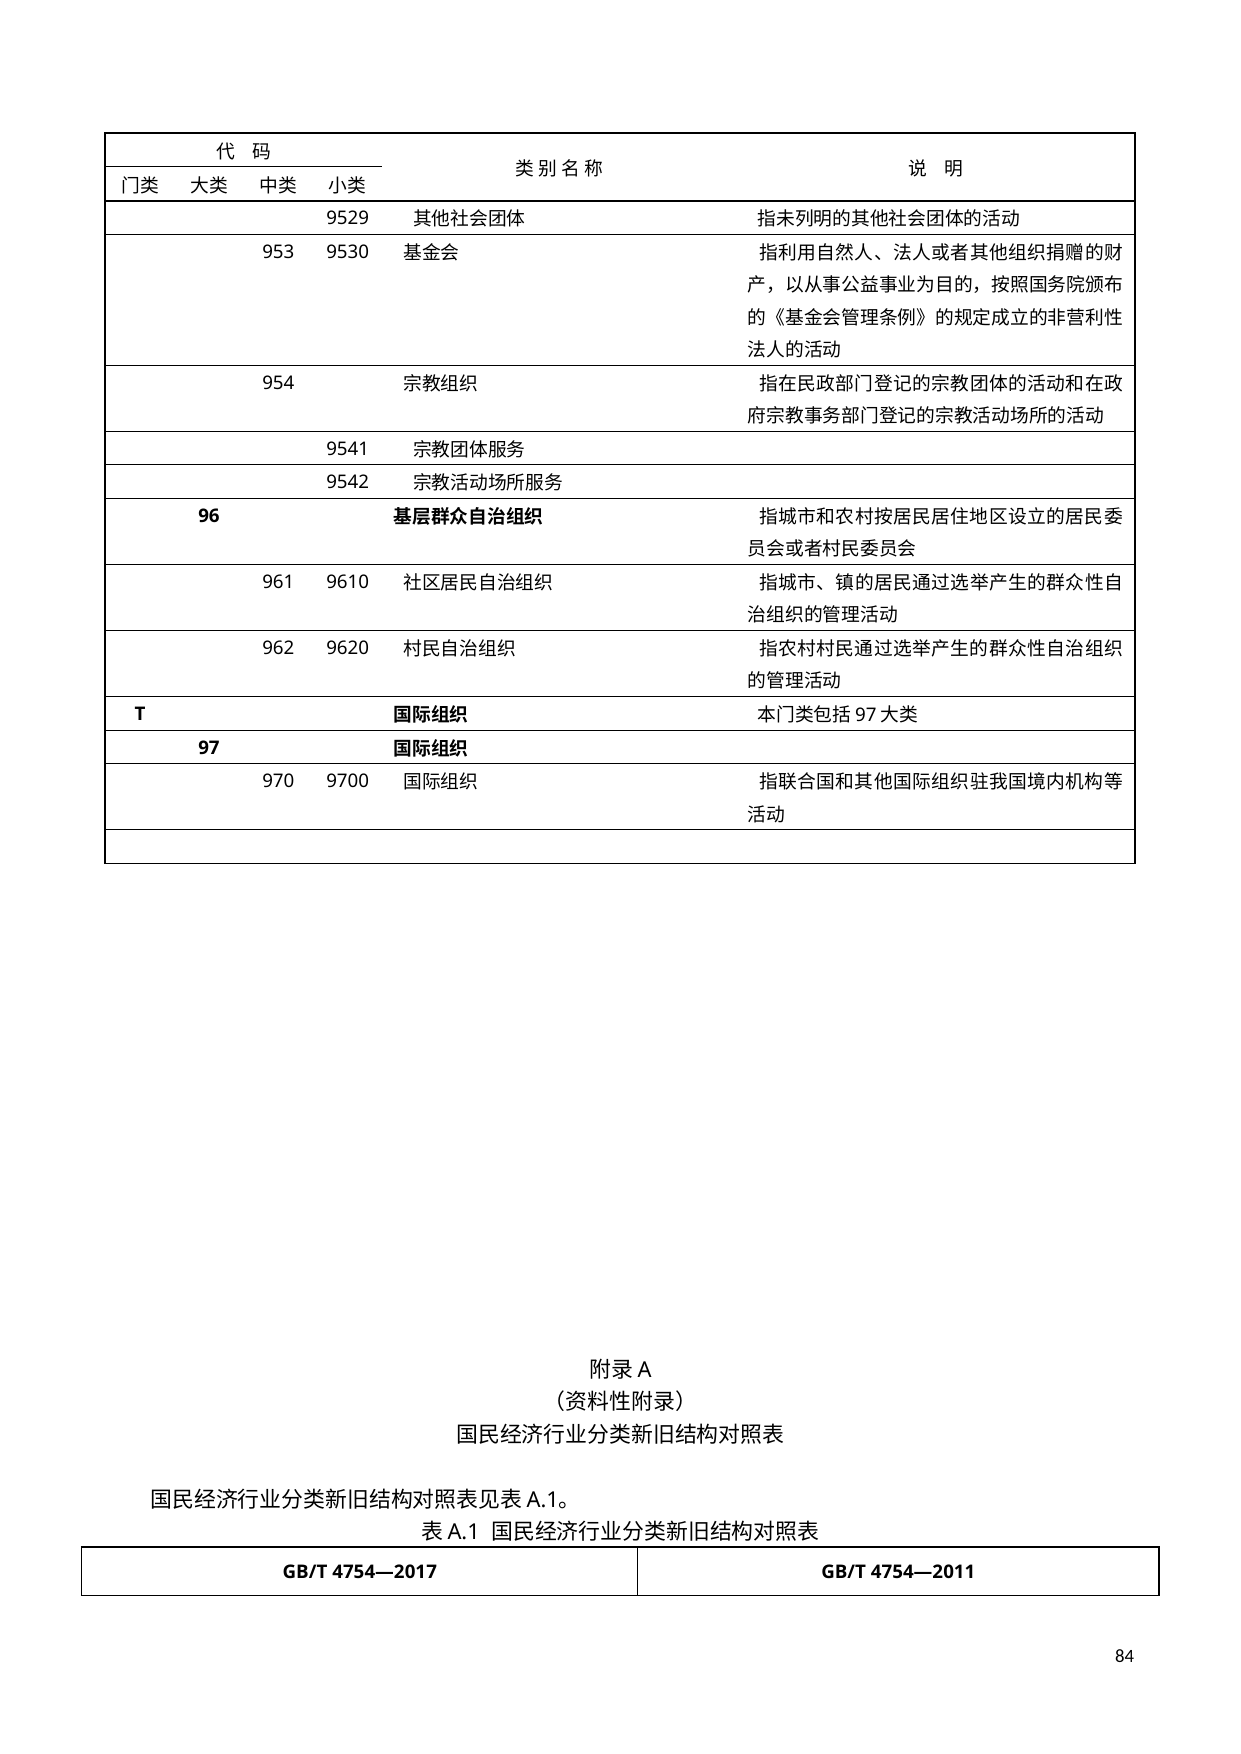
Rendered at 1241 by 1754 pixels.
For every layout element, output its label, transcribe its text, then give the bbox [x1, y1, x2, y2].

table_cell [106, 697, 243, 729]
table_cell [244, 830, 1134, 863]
table_cell 大类 [174, 167, 243, 200]
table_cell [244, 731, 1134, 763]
table_cell 门类 [106, 167, 174, 200]
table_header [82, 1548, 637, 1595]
text （资料性附录） [106, 1384, 1134, 1416]
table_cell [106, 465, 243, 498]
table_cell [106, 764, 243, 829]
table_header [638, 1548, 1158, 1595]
table_header 代 码 [106, 134, 382, 166]
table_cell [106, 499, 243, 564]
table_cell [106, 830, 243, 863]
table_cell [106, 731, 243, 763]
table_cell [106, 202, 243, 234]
table_header 类 别 名 称 [382, 134, 736, 200]
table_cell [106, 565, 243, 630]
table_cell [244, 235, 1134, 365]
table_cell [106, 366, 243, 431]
table_header 说 明 [736, 134, 1134, 200]
text 表A.1 国民经济行业分类新旧结构对照表 [106, 1514, 1134, 1546]
table_cell 小类 [313, 167, 382, 200]
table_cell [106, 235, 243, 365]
text 国民经济行业分类新旧结构对照表见表A.1。 [106, 1481, 1134, 1514]
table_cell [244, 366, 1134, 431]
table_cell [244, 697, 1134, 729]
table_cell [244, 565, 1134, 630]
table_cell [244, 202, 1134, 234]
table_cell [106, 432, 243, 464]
text 国民经济行业分类新旧结构对照表 [106, 1416, 1134, 1449]
table_cell 中类 [244, 167, 313, 200]
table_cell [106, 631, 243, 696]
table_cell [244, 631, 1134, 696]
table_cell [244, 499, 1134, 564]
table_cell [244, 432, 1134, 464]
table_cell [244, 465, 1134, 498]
text 附录A [106, 1351, 1134, 1384]
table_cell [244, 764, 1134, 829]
